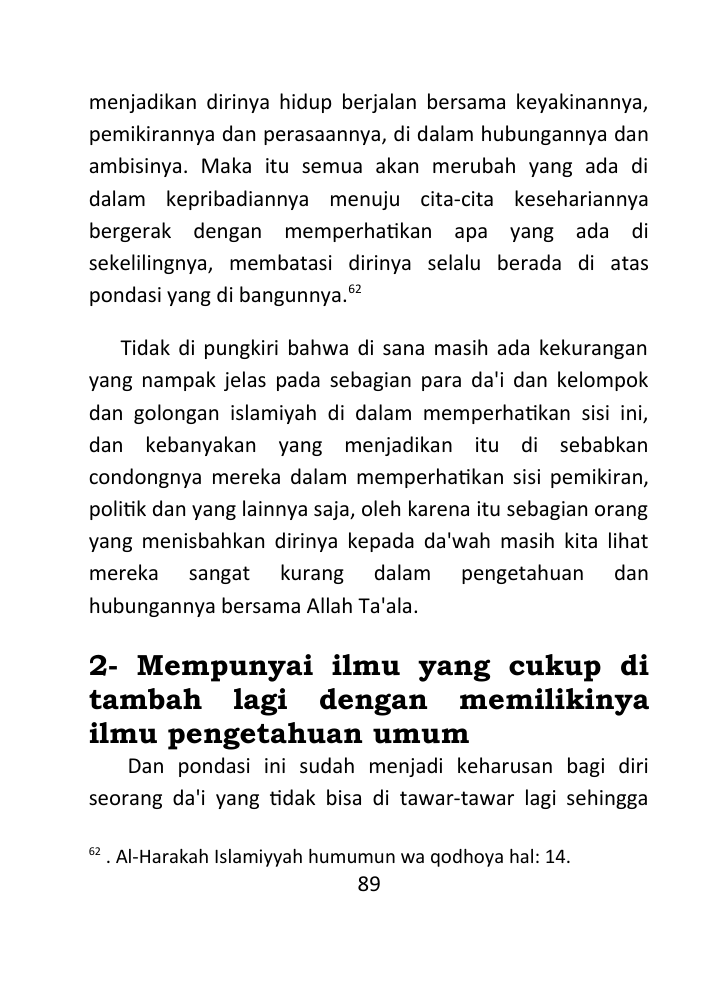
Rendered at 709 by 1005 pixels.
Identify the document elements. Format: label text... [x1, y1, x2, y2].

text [88, 751, 650, 811]
text 2- Mempunyai ilmu yang cukup di tambah lagi dengan memilikinya ilmu pengetahuan umum [88, 648, 650, 751]
text Tidak di pungkiri bahwa di sana masih ada kekurangan yang nampak jelas pada sebagian para da'i dan kelompok dan golongan islamiyah di dalam memperhatikan sisi ini, dan kebanyakan yang menjadikan itu di sebabkan condongnya mereka dalam memperhatikan sisi pemikiran, politik dan yang lainnya saja, oleh karena itu sebagian orang yang menisbahkan dirinya kepada da'wah masih kita lihat mereka sangat kurang dalam pengetahuan dan hubungannya bersama Allah Ta'ala. [88, 333, 650, 619]
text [88, 87, 650, 308]
